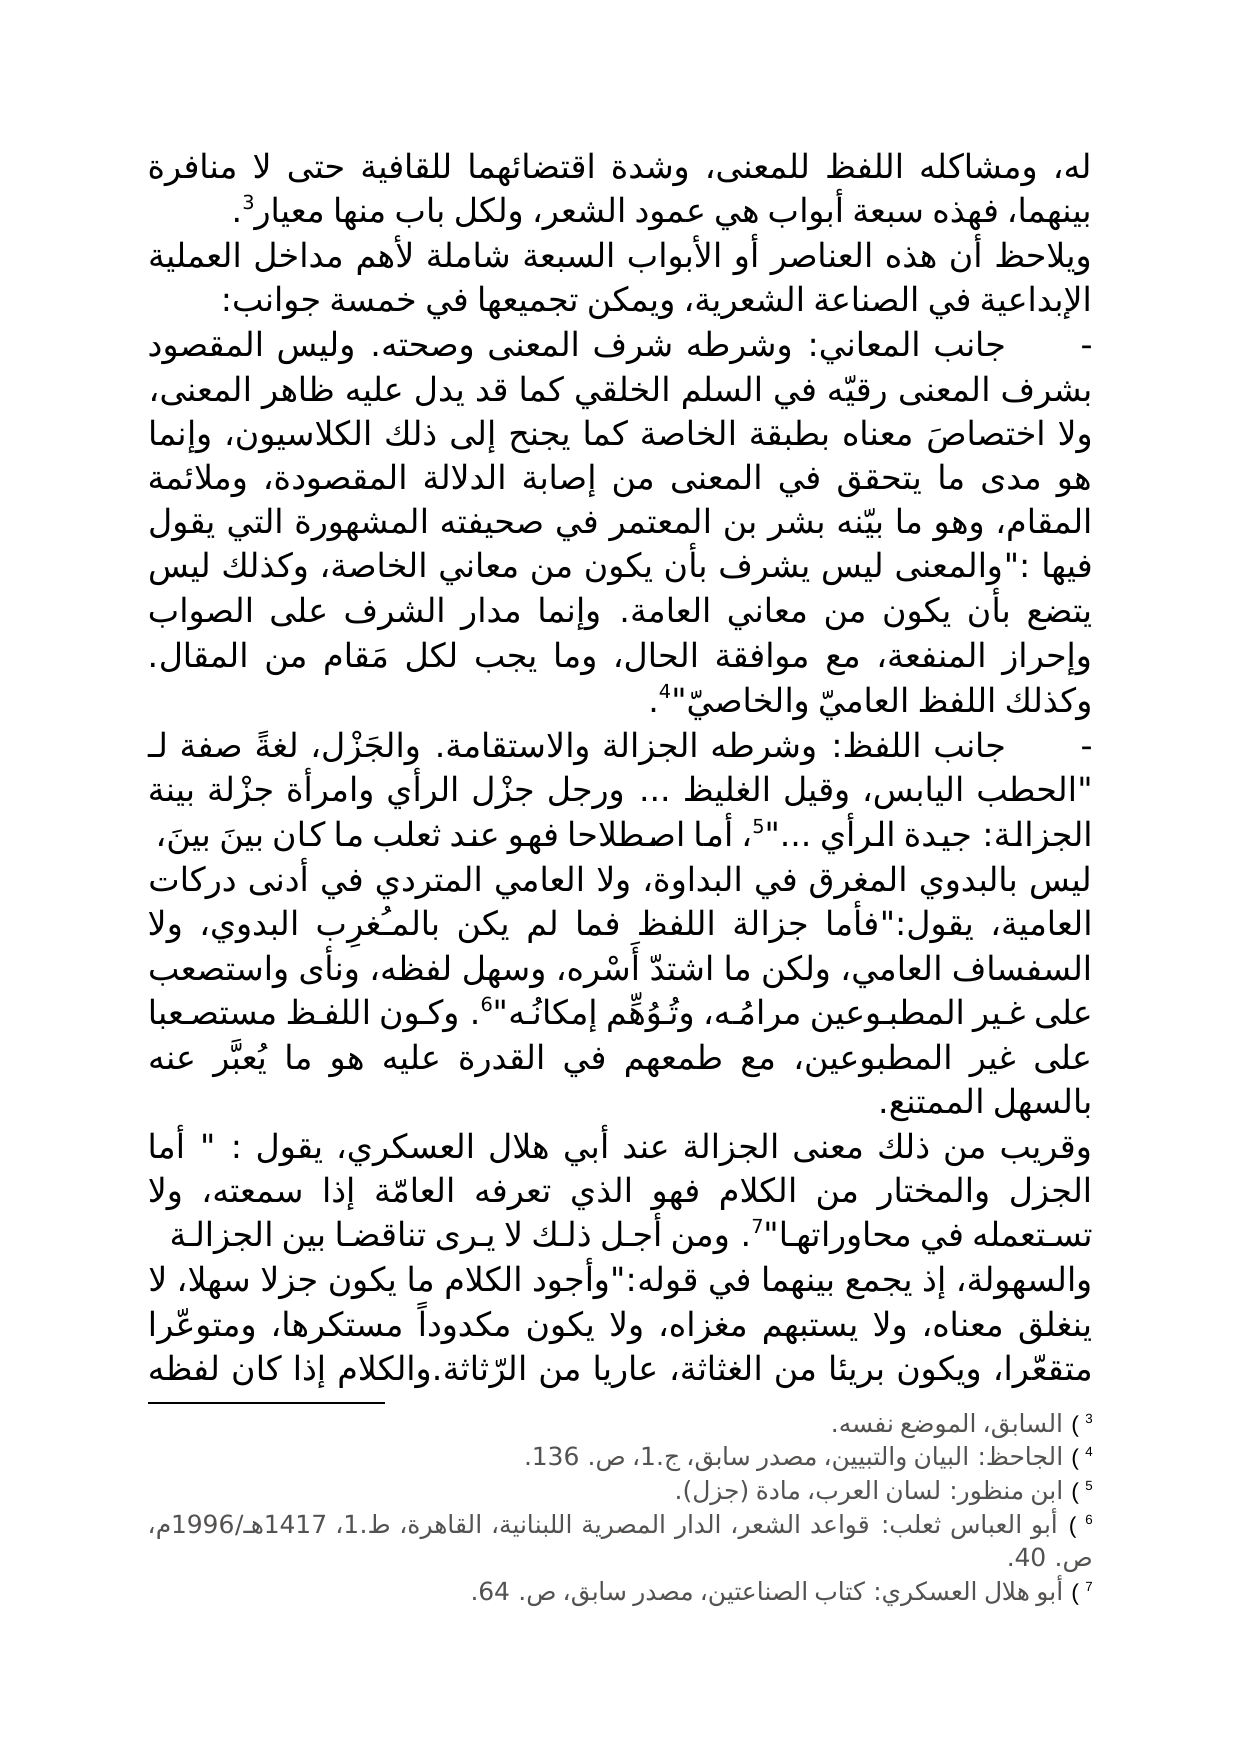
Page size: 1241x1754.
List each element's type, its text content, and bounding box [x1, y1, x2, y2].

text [148, 1127, 1093, 1388]
text - جانب اللفظ: وشرطه الجزالة والاستقامة. والجَزْل، لغةً صفة لـ "الحطب اليابس، وقيل الغليظ ... ورجل جزْل الرأي وامرأة جزْلة بينة الجزالة: جيدة الرأي ..."، أما اصطلاحا فهو عند ثعلب ما كان بينَ بينَ، ليس بالبدوي المغرق في البداوة، ولا العامي المتردي في أدنى دركات العامية، يقول:"فأما جزالة اللفظ فما لم يكن بالمـُغرِب البدوي، ولا السفساف العامي، ولكن ما اشتدّ أَسْره، وسهل لفظه، ونأى واستصعب على غير المطبوعين مرامُه، وتُوُهِّم إمكانُه". وكون اللفظ مستصعبا على غير المطبوعين، مع طمعهم في القدرة عليه هو ما يُعبَّر عنه بالسهل الممتنع. [148, 726, 1093, 1121]
text ويلاحظ أن هذه العناصر أو الأبواب السبعة شاملة لأهم مداخل العملية الإبداعية في الصناعة الشعرية، ويمكن تجميعها في خمسة جوانب: [148, 237, 1093, 320]
text - جانب المعاني: وشرطه شرف المعنى وصحته. وليس المقصود بشرف المعنى رقيّه في السلم الخلقي كما قد يدل عليه ظاهر المعنى، ولا اختصاصَ معناه بطبقة الخاصة كما يجنح إلى ذلك الكلاسيون، وإنما هو مدى ما يتحقق في المعنى من إصابة الدلالة المقصودة، وملائمة المقام، وهو ما بيّنه بشر بن المعتمر في صحيفته المشهورة التي يقول فيها :"والمعنى ليس يشرف بأن يكون من معاني الخاصة، وكذلك ليس يتضع بأن يكون من معاني العامة. وإنما مدار الشرف على الصواب وإحراز المنفعة، مع موافقة الحال، وما يجب لكل مَقام من المقال. وكذلك اللفظ العاميّ والخاصيّ". [148, 326, 1093, 720]
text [148, 148, 1093, 231]
